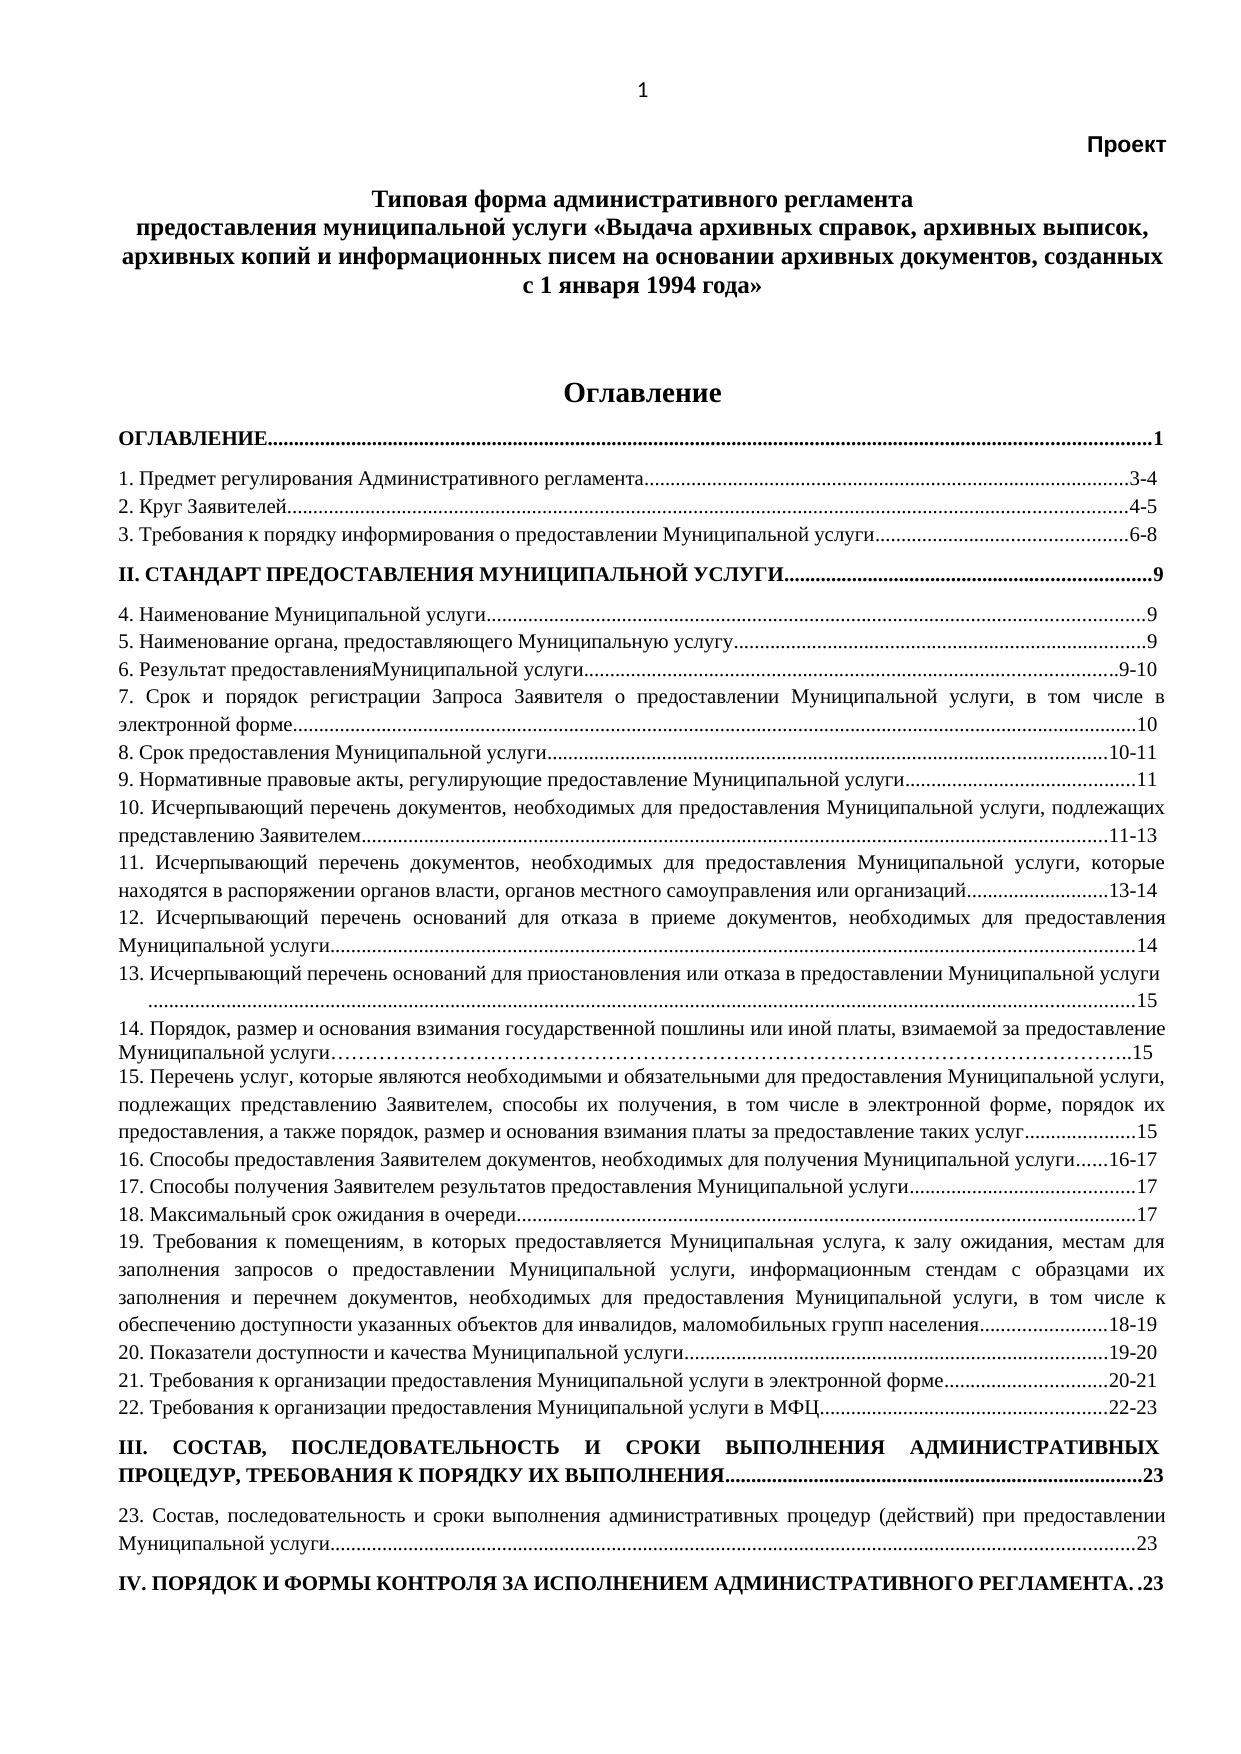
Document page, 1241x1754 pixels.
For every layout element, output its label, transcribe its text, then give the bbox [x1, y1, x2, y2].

text 15. Перечень услуг, которые являются необходимыми и обязательными для предоставления Муниципальной услуги, подлежащих представлению Заявителем, способы их получения, в том числе в электронной форме, порядок их предоставления, а также порядок, размер и основания взимания платы за предоставление таких услуг 15 [118, 1064, 1167, 1143]
text 7. Срок и порядок регистрации Запроса Заявителя о предоставлении Муниципальной услуги, в том числе в электронной форме 10 [118, 684, 1167, 736]
text 2. Круг Заявителей 4-5 [118, 494, 1167, 518]
text Типовая форма административного регламента [118, 184, 1167, 212]
text IV. Порядок и формы контроля за исполнением Административного регламента 23 [118, 1571, 1161, 1595]
text 20. Показатели доступности и качества Муниципальной услуги 19-20 [118, 1340, 1167, 1364]
text 1. Предмет регулирования Административного регламента 3-4 [118, 466, 1167, 490]
text III. Состав, последовательность и сроки выполнения административных процедур, требования к порядку их выполнения 23 [118, 1435, 1161, 1487]
text 12. Исчерпывающий перечень оснований для отказа в приеме документов, необходимых для предоставления Муниципальной услуги 14 [118, 905, 1167, 957]
text предоставления муниципальной услуги «Выдача архивных справок, архивных выписок, архивных копий и информационных писем на основании архивных документов, созданных с 1 января 1994 года» [118, 212, 1167, 299]
subtitle Оглавление [118, 375, 1167, 409]
text Проект [118, 131, 1167, 157]
text 3. Требования к порядку информирования о предоставлении Муниципальной услуги 6-8 [118, 521, 1167, 546]
text 22. Требования к организации предоставления Муниципальной услуги в МФЦ 22-23 [118, 1395, 1167, 1419]
text 5. Наименование органа, предоставляющего Муниципальную услугу 9 [118, 629, 1167, 653]
text 8. Срок предоставления Муниципальной услуги 10-11 [118, 740, 1167, 764]
text 6. Результат предоставленияМуниципальной услуги ..9-10 [118, 657, 1167, 681]
text 18. Максимальный срок ожидания в очереди 17 [118, 1202, 1167, 1226]
text 10. Исчерпывающий перечень документов, необходимых для предоставления Муниципальной услуги, подлежащих представлению Заявителем 11-13 [118, 795, 1167, 847]
text 17. Способы получения Заявителем результатов предоставления Муниципальной услуги 17 [118, 1174, 1167, 1198]
text 19. Требования к помещениям, в которых предоставляется Муниципальная услуга, к залу ожидания, местам для заполнения запросов о предоставлении Муниципальной услуги, информационным стендам с образцами их заполнения и перечнем документов, необходимых для предоставления Муниципальной услуги, в том числе к обеспечению доступности указанных объектов для инвалидов, маломобильных групп населения 18-19 [118, 1229, 1167, 1336]
text Оглавление 1 [118, 426, 1161, 450]
text 13. Исчерпывающий перечень оснований для приостановления или отказа в предоставлении Муниципальной услуги [118, 961, 1167, 984]
text 11. Исчерпывающий перечень документов, необходимых для предоставления Муниципальной услуги, которые находятся в распоряжении органов власти, органов местного самоуправления или организаций 13-14 [118, 850, 1167, 902]
text 23. Состав, последовательность и сроки выполнения административных процедур (действий) при предоставлении Муниципальной услуги 23 [118, 1503, 1167, 1554]
text 9. Нормативные правовые акты, регулирующие предоставление Муниципальной услуги 11 [118, 767, 1167, 791]
text 14. Порядок, размер и основания взимания государственной пошлины или иной платы, взимаемой за предоставление Муниципальной услуги……………………………………………………………………………………………………..15 [118, 1016, 1167, 1064]
text 21. Требования к организации предоставления Муниципальной услуги в электронной форме 20-21 [118, 1367, 1167, 1392]
text 16. Способы предоставления Заявителем документов, необходимых для получения Муниципальной услуги 16-17 [118, 1147, 1167, 1171]
text II. Стандарт предоставления Муниципальной услуги 9 [118, 562, 1161, 586]
text 4. Наименование Муниципальной услуги 9 [118, 602, 1167, 626]
text 15 [118, 988, 1167, 1012]
